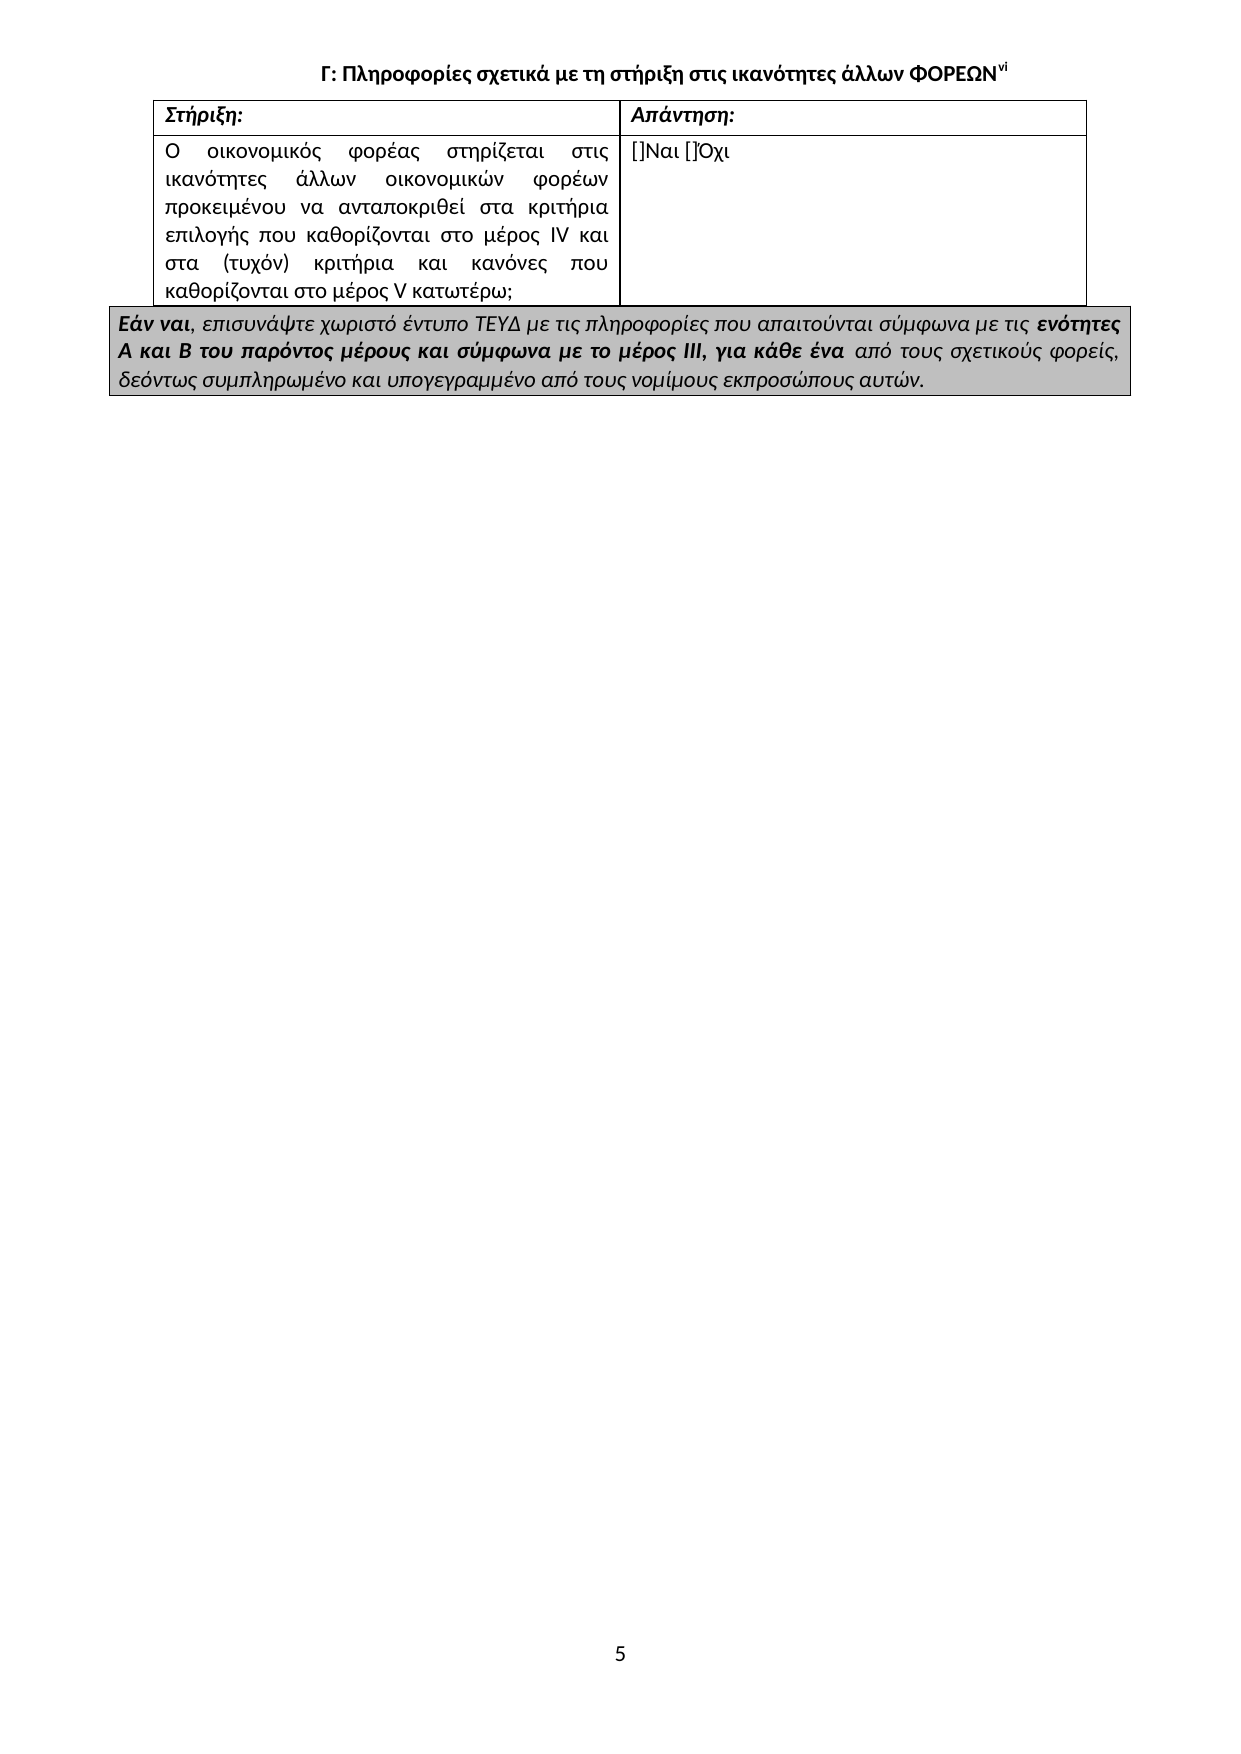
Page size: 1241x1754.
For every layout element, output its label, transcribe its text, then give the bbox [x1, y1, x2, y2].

table_cell Ο οικονομικός φορέας στηρίζεται στις ικανότητες άλλων οικονομικών φορέων προκειμένου να ανταποκριθεί στα κριτήρια επιλογής που καθορίζονται στο μέρος IV και στα (τυχόν) κριτήρια και κανόνες που καθορίζονται στο μέρος V κατωτέρω; [154, 136, 619, 304]
table_cell []Ναι []Όχι [621, 136, 1086, 304]
text Γ: Πληροφορίες σχετικά με τη στήριξη στις ικανότητες άλλων ΦΟΡΕΩΝ [207, 59, 1122, 87]
text Εάν ναι, επισυνάψτε χωριστό έντυπο ΤΕΥΔ με τις πληροφορίες που απαιτούνται σύμφωνα με τις ενότητες Α και Β του παρόντος μέρους και σύμφωνα με το μέρος ΙΙΙ, για κάθε ένα από τους σχετικούς φορείς, δεόντως συμπληρωμένο και υπογεγραμμένο από τους νομίμους εκπροσώπους αυτών. [110, 307, 1130, 395]
table_header Στήριξη: [154, 101, 619, 135]
table_header Απάντηση: [621, 101, 1086, 135]
